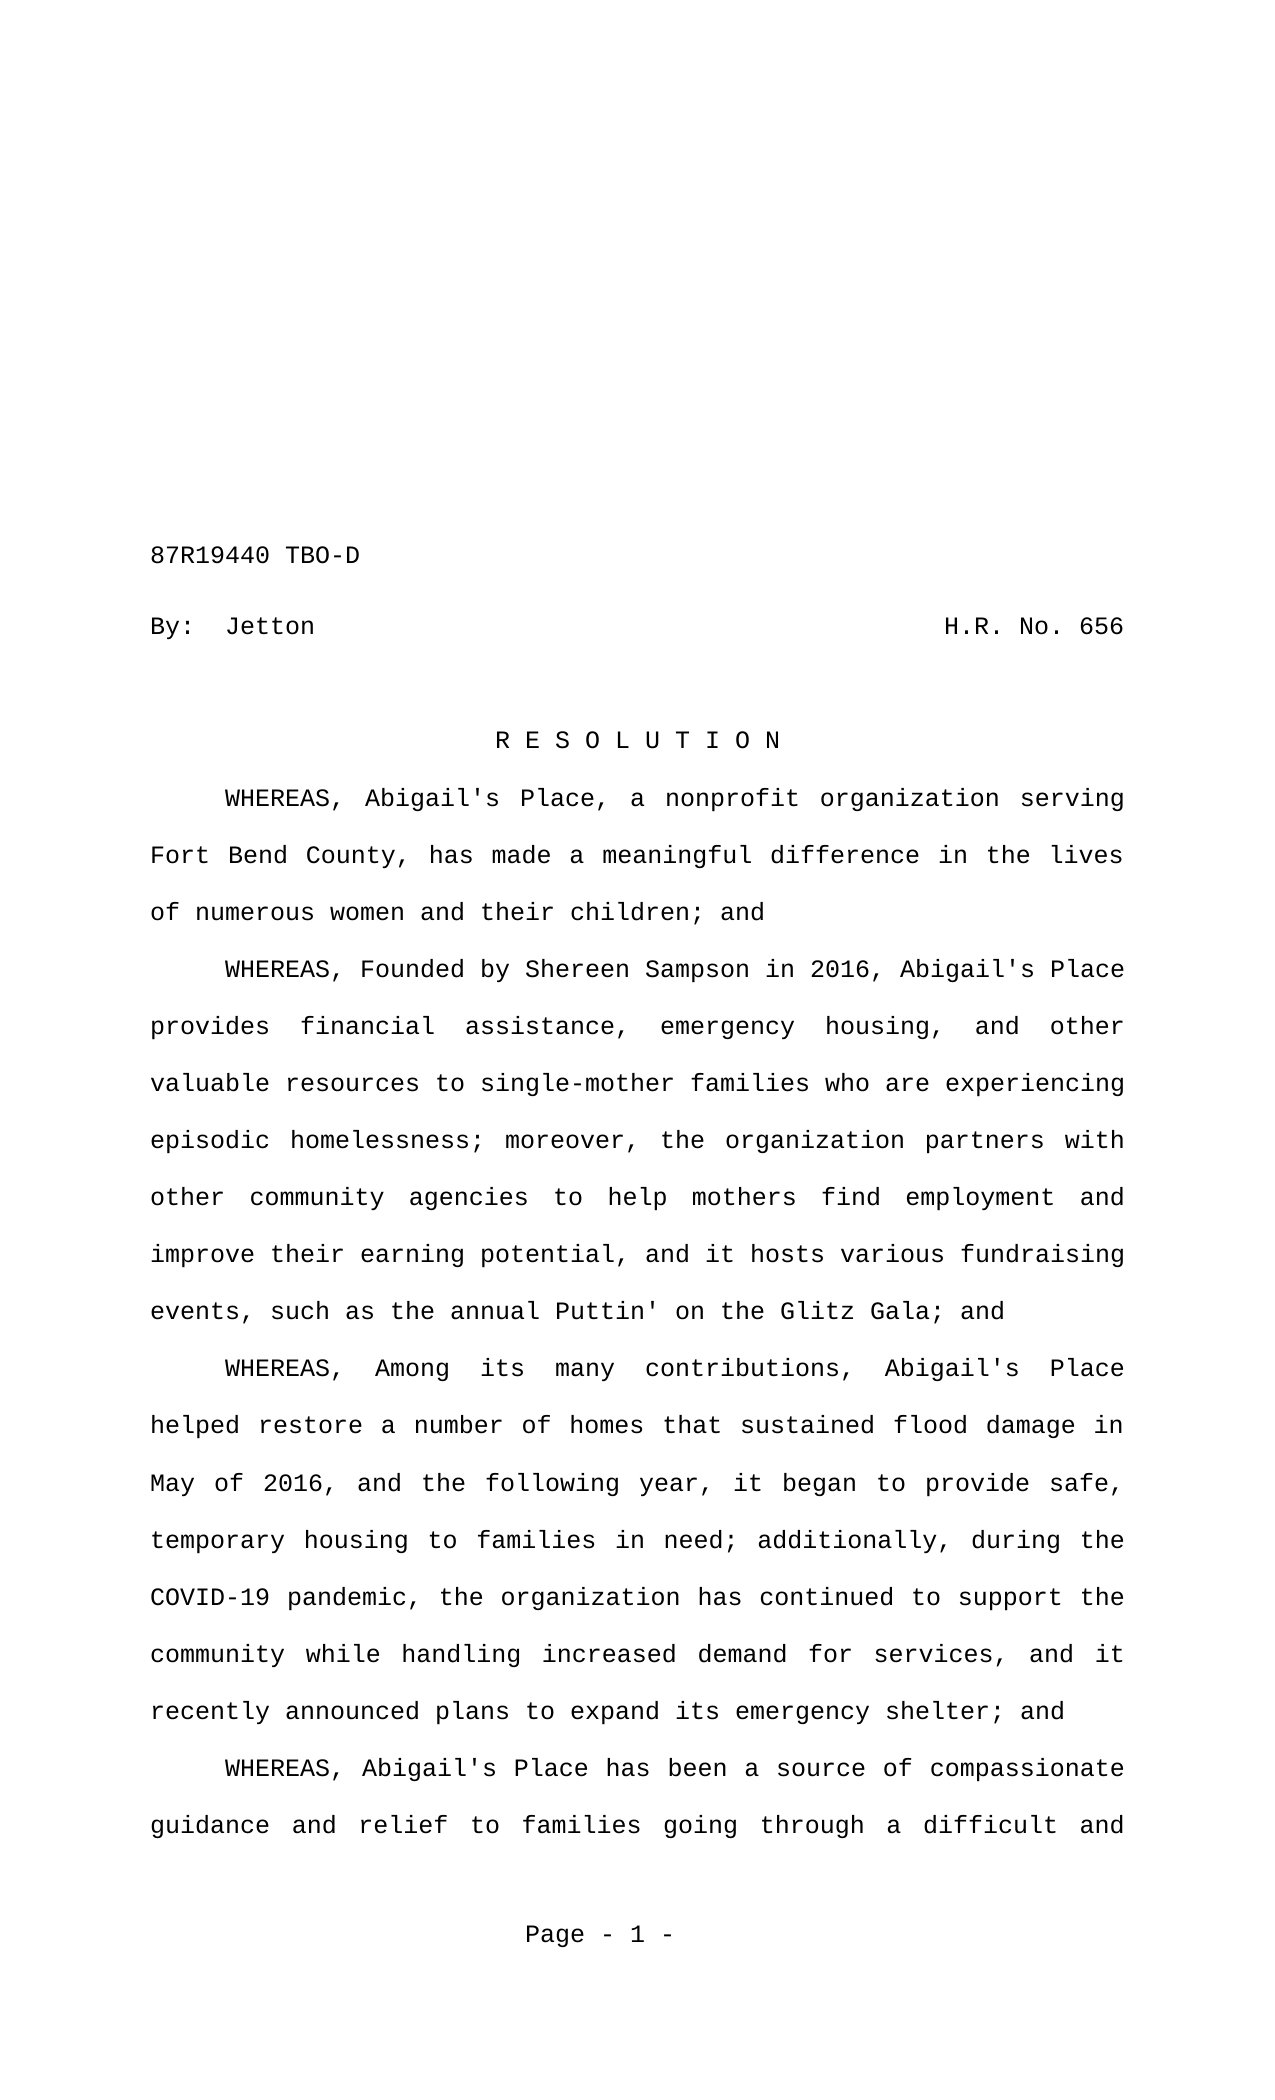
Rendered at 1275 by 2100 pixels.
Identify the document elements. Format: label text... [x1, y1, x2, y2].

text 87R19440 TBO-D [150, 542, 1125, 571]
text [150, 1755, 1125, 1841]
text R E S O L U T I O N [150, 728, 1125, 756]
text WHEREAS, Founded by Shereen Sampson in 2016, Abigail's Place provides financial assistance, emergency housing, and other valuable resources to single-mother families who are experiencing episodic homelessness; moreover, the organization partners with other community agencies to help mothers find employment and improve their earning potential, and it hosts various fundraising events, such as the annual Puttin' on the Glitz Gala; and [150, 956, 1125, 1327]
text WHEREAS, Abigail's Place, a nonprofit organization serving Fort Bend County, has made a meaningful difference in the lives of numerous women and their children; and [150, 785, 1125, 928]
text WHEREAS, Among its many contributions, Abigail's Place helped restore a number of homes that sustained flood damage in May of 2016, and the following year, it began to provide safe, temporary housing to families in need; additionally, during the COVID-19 pandemic, the organization has continued to support the community while handling increased demand for services, and it recently announced plans to expand its emergency shelter; and [150, 1356, 1125, 1727]
text By: Jetton H.R. No. 656 [150, 614, 1125, 642]
